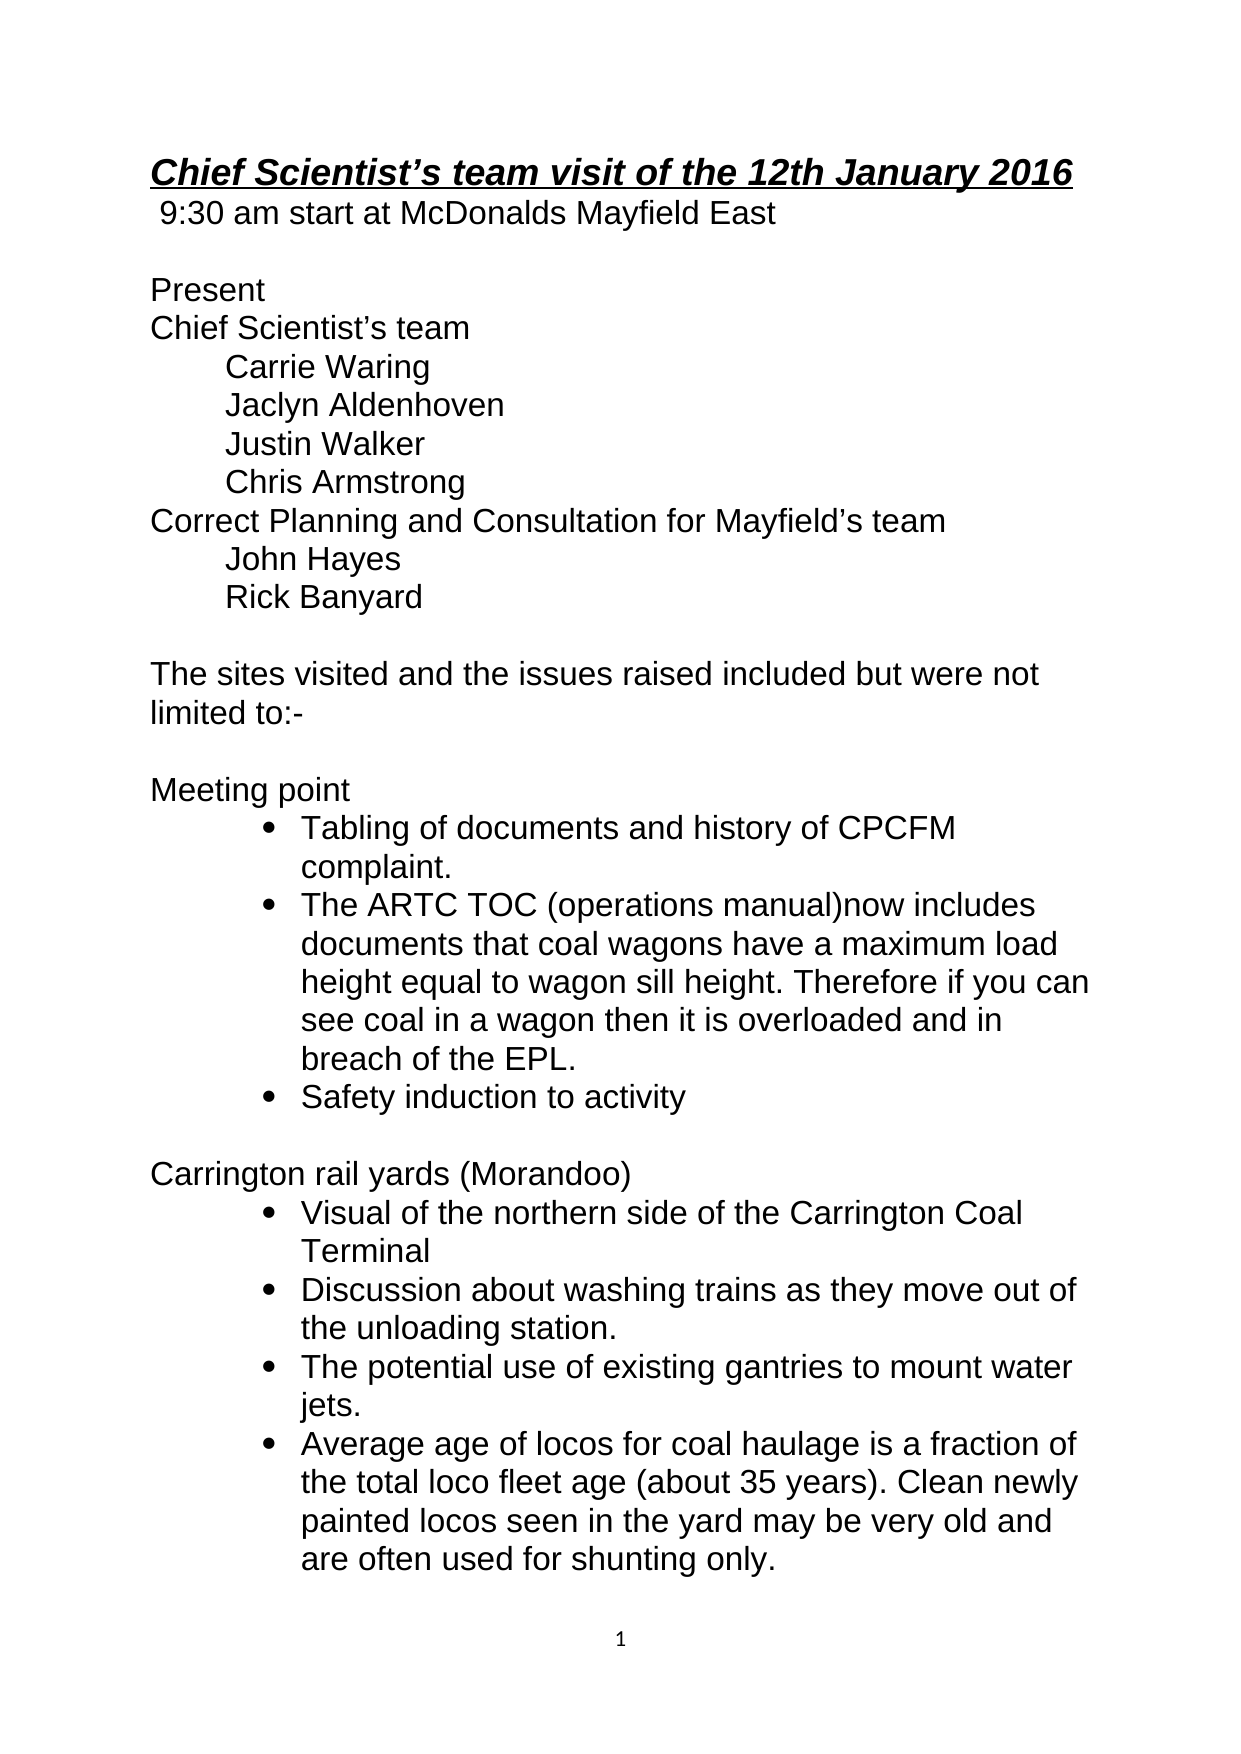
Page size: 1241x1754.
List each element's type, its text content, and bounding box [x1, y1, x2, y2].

list Tabling of documents and history of CPCFM complaint. [263, 808, 1090, 885]
list The potential use of existing gantries to mount water jets. [263, 1347, 1090, 1424]
list Safety induction to activity [263, 1077, 1090, 1116]
text Chief Scientist’s team visit of the 12th January 2016 [150, 150, 1090, 193]
text Rick Banyard [150, 577, 1090, 616]
list Average age of locos for coal haulage is a fraction of the total loco fleet age (about 35 years). Clean newly painted locos seen in the yard may be very old and are often used for shunting only. [263, 1424, 1090, 1578]
list The ARTC TOC (operations manual)now includes documents that coal wagons have a maximum load height equal to wagon sill height. Therefore if you can see coal in a wagon then it is overloaded and in breach of the EPL. [263, 885, 1090, 1077]
text Justin Walker [150, 424, 1090, 462]
text Correct Planning and Consultation for Mayfield’s team [150, 501, 1090, 539]
text Chris Armstrong [150, 462, 1090, 501]
text John Hayes [150, 539, 1090, 577]
text Meeting point [150, 770, 1090, 808]
text The sites visited and the issues raised included but were not limited to:- [150, 654, 1090, 731]
text Carrie Waring [150, 347, 1090, 385]
text Present [150, 270, 1090, 308]
text Carrington rail yards (Morandoo) [150, 1154, 1090, 1193]
text Jaclyn Aldenhoven [150, 385, 1090, 424]
text Chief Scientist’s team [150, 308, 1090, 347]
list Discussion about washing trains as they move out of the unloading station. [263, 1270, 1090, 1347]
list Visual of the northern side of the Carrington Coal Terminal [263, 1193, 1090, 1270]
text 9:30 am start at McDonalds Mayfield East [150, 193, 1090, 232]
